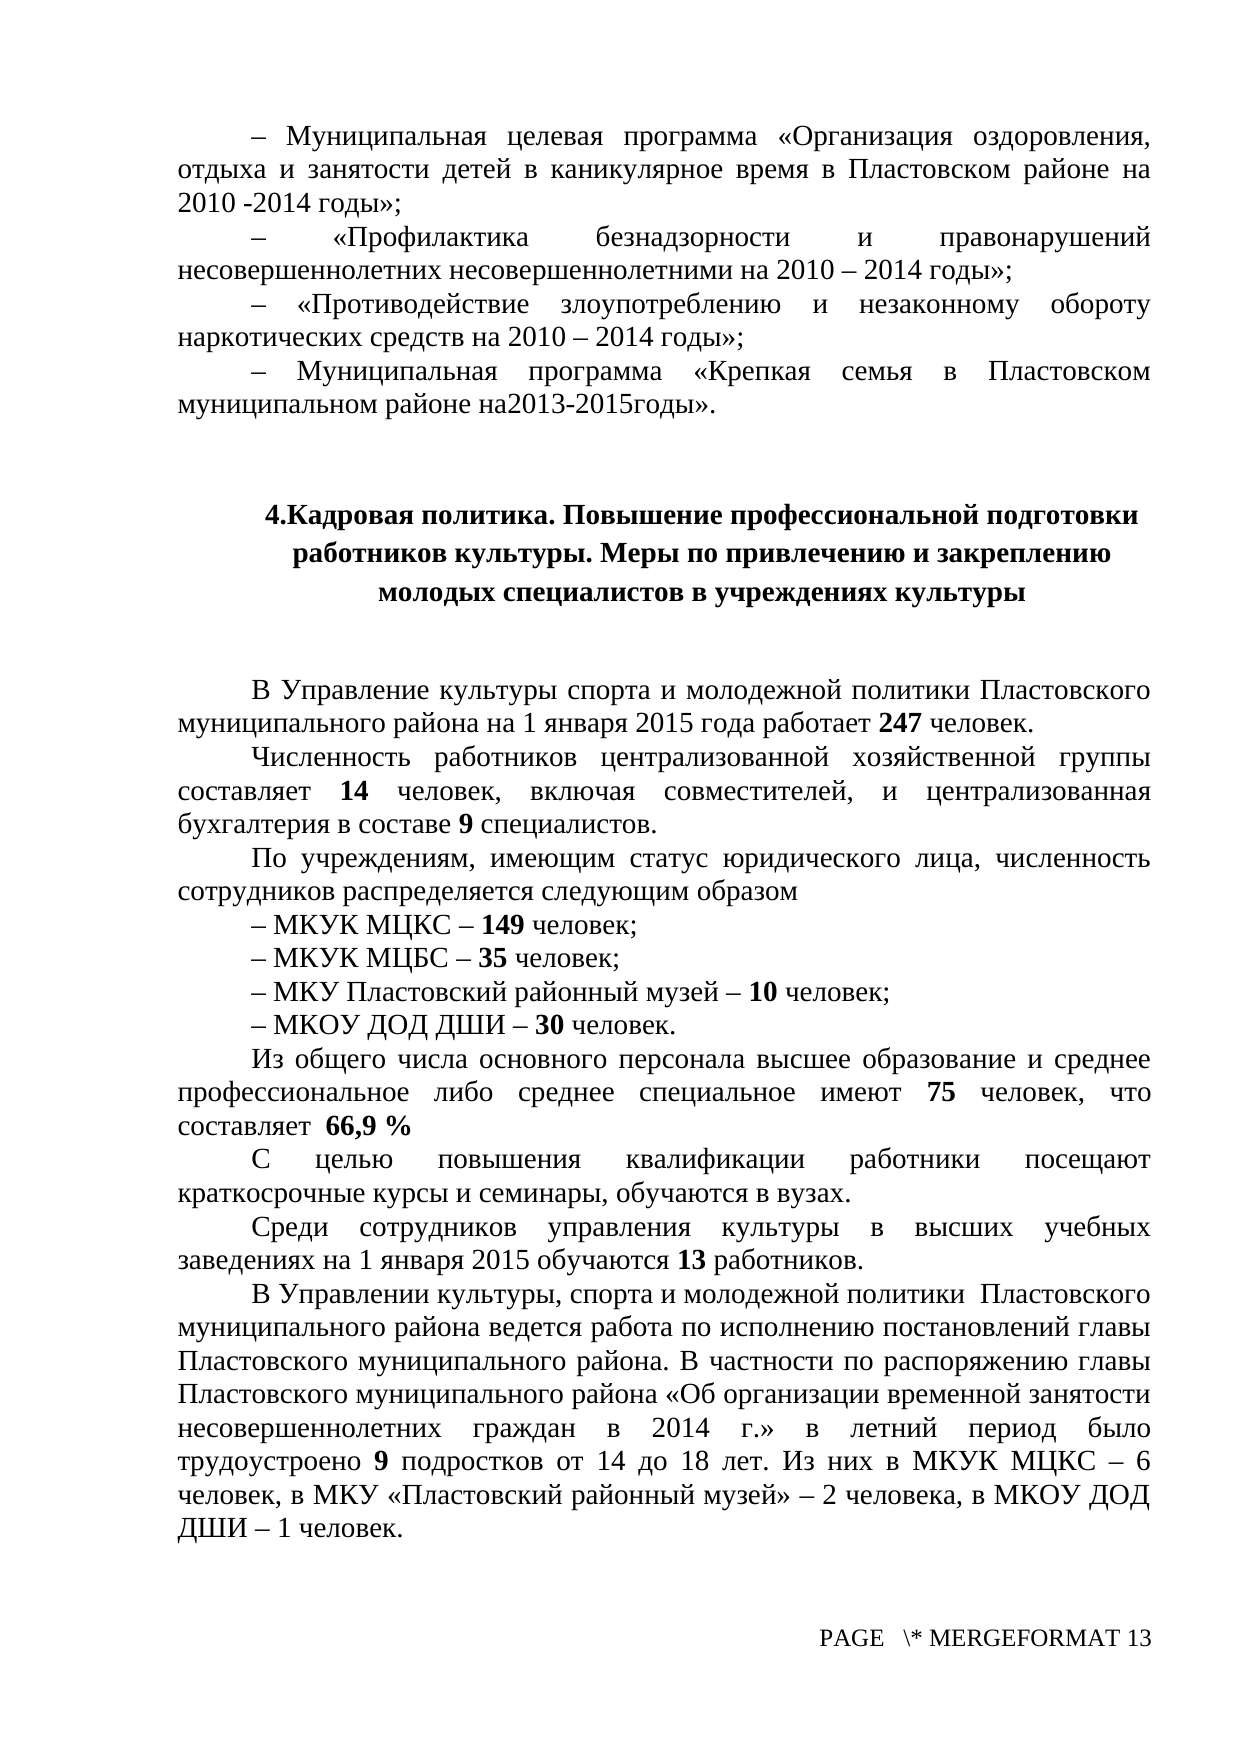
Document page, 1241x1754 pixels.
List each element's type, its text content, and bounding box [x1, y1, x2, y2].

text В Управление культуры спорта и молодежной политики Пластовского муниципального района на 1 января 2015 года работает 247 человек. [177, 672, 1152, 739]
text – МКУ Пластовский районный музей – 10 человек; [177, 974, 1152, 1007]
text – «Профилактика безнадзорности и правонарушений несовершеннолетних несовершеннолетними на 2010 – 2014 годы»; [177, 219, 1152, 286]
text Из общего числа основного персонала высшее образование и среднее профессиональное либо среднее специальное имеют 75 человек, что составляет 66,9 % [177, 1041, 1152, 1142]
text – МКОУ ДОД ДШИ – 30 человек. [177, 1007, 1152, 1041]
text – Муниципальная целевая программа «Организация оздоровления, отдыха и занятости детей в каникулярное время в Пластовском районе на 2010 -2014 годы»; [177, 118, 1152, 219]
text Численность работников централизованной хозяйственной группы составляет 14 человек, включая совместителей, и централизованная бухгалтерия в составе 9 специалистов. [177, 739, 1152, 840]
text – Муниципальная программа «Крепкая семья в Пластовском муниципальном районе на2013-2015годы». [177, 353, 1152, 420]
text 4.Кадровая политика. Повышение профессиональной подготовки работников культуры. Меры по привлечению и закреплению молодых специалистов в учреждениях культуры [252, 497, 1152, 608]
text – МКУК МЦКС – 149 человек; [177, 907, 1152, 940]
text По учреждениям, имеющим статус юридического лица, численность сотрудников распределяется следующим образом [177, 840, 1152, 907]
text Среди сотрудников управления культуры в высших учебных заведениях на 1 января 2015 обучаются 13 работников. [177, 1209, 1152, 1276]
text – «Противодействие злоупотреблению и незаконному обороту наркотических средств на 2010 – 2014 годы»; [177, 286, 1152, 353]
text В Управлении культуры, спорта и молодежной политики Пластовского муниципального района ведется работа по исполнению постановлений главы Пластовского муниципального района. В частности по распоряжению главы Пластовского муниципального района «Об организации временной занятости несовершеннолетних граждан в 2014 г.» в летний период было трудоустроено 9 подростков от 14 до 18 лет. Из них в МКУК МЦКС – 6 человек, в МКУ «Пластовский районный музей» – 2 человека, в МКОУ ДОД ДШИ – 1 человек. [177, 1276, 1152, 1544]
text С целью повышения квалификации работники посещают краткосрочные курсы и семинары, обучаются в вузах. [177, 1142, 1152, 1209]
text – МКУК МЦБС – 35 человек; [177, 940, 1152, 974]
